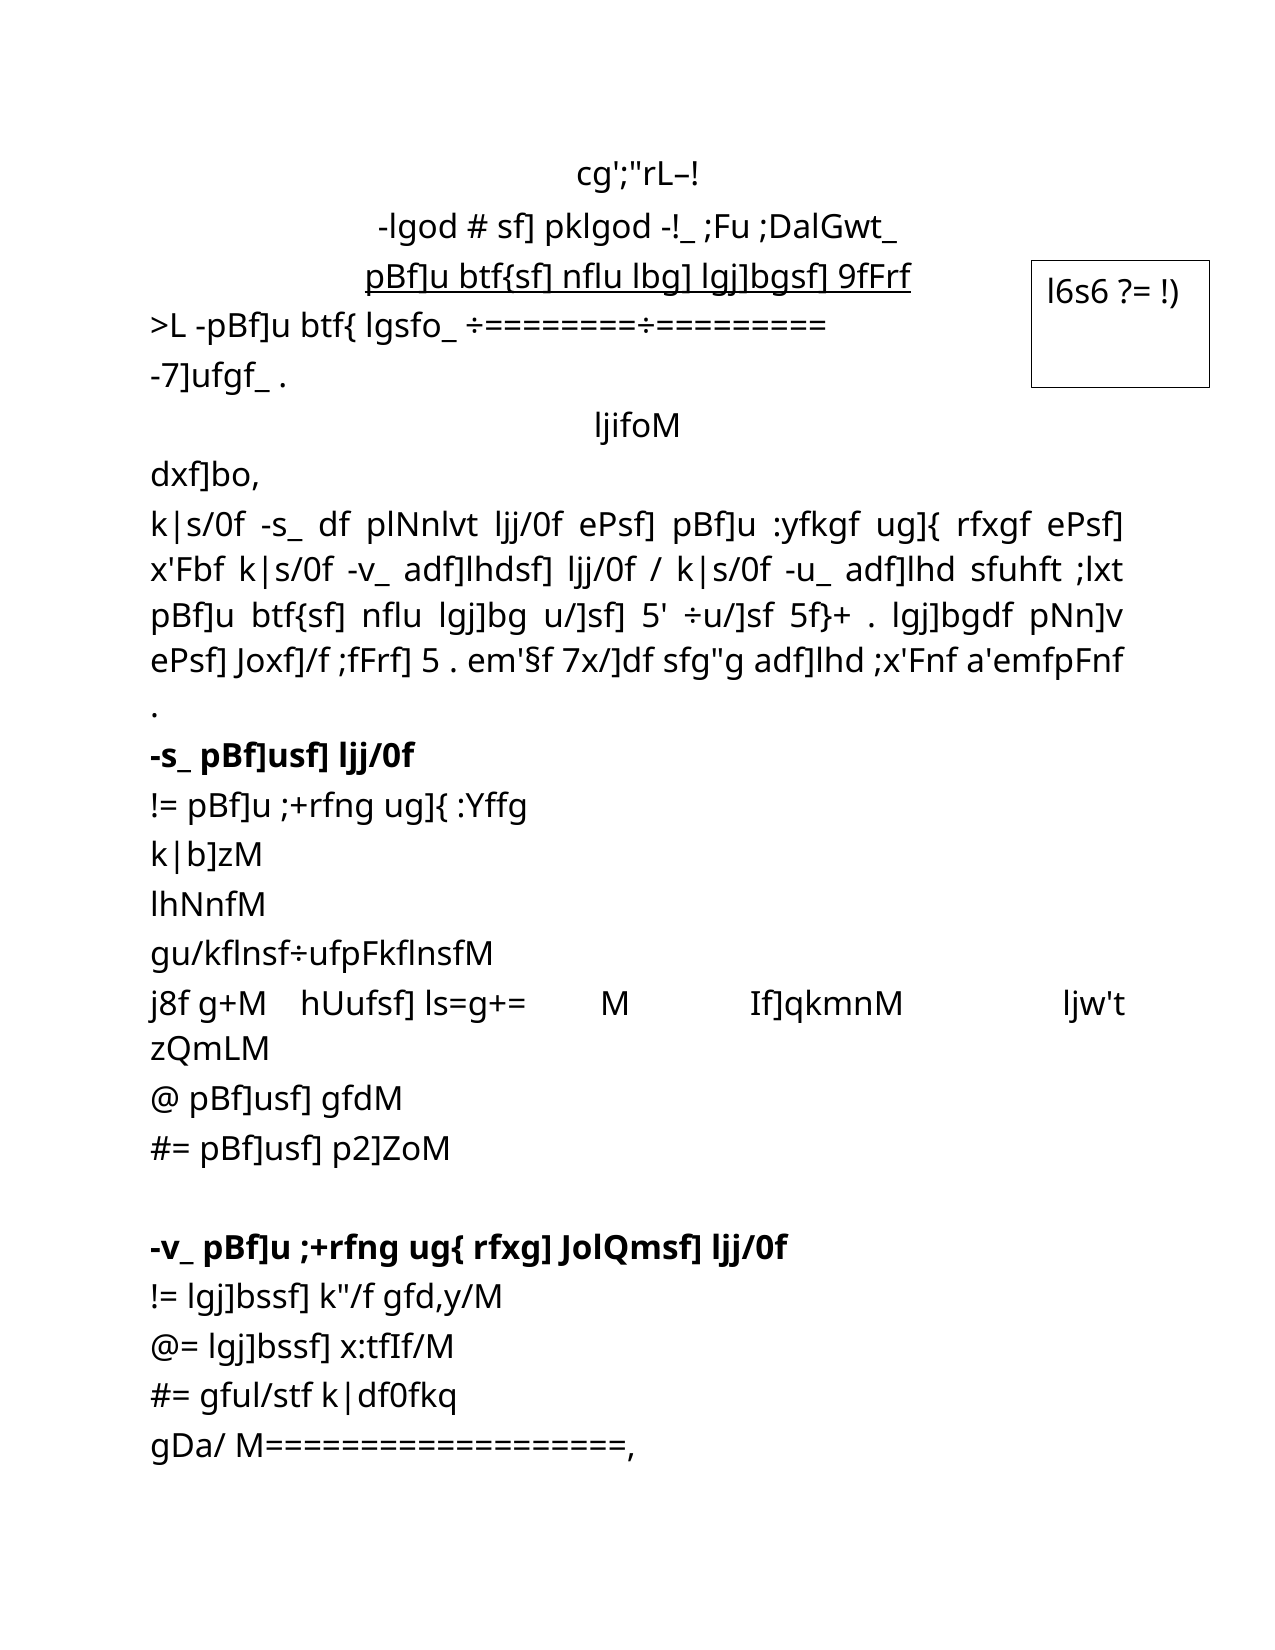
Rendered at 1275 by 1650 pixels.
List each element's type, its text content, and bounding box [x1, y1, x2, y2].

text gu/kflnsf÷ufpFkflnsfM [150, 930, 1125, 976]
text #= gful/stf k|df0fkq [150, 1372, 1125, 1418]
text cg';"rL–! [150, 150, 1125, 195]
text -lgod # sf] pklgod -!_ ;Fu ;DalGwt_ [150, 203, 1125, 248]
text k|s/0f -s_ df plNnlvt ljj/0f ePsf] pBf]u :yfkgf ug]{ rfxgf ePsf] x'Fbf k|s/0f -v_ adf]lhdsf] ljj/0f / k|s/0f -u_ adf]lhd sfuhft ;lxt pBf]u btf{sf] nflu lgj]bg u/]sf] 5' ÷u/]sf 5f}+ . lgj]bgdf pNn]v ePsf] Joxf]/f ;fFrf] 5 . em'§f 7x/]df sfg"g adf]lhd ;x'Fnf a'emfpFnf . [150, 501, 1125, 728]
text pBf]u btf{sf] nflu lbg] lgj]bgsf] 9fFrf [150, 253, 1125, 298]
text j8f g+M hUufsf] ls=g+= M If]qkmnM ljw't zQmLM [150, 980, 1125, 1071]
text >L -pBf]u btf{ lgsfo_ ÷========÷========= [150, 302, 1031, 348]
text ljifoM [150, 401, 1125, 447]
text -s_ pBf]usf] ljj/0f [150, 732, 1125, 777]
text != lgj]bssf] k"/f gfd,y/M [150, 1273, 1125, 1318]
text -7]ufgf_ . [150, 352, 1125, 397]
text @ pBf]usf] gfdM [150, 1075, 1125, 1120]
text #= pBf]usf] p2]ZoM [150, 1124, 1125, 1170]
text -v_ pBf]u ;+rfng ug{ rfxg] JolQmsf] ljj/0f [150, 1223, 1125, 1269]
text != pBf]u ;+rfng ug]{ :Yffg [150, 781, 1125, 827]
text @= lgj]bssf] x:tfIf/M [150, 1323, 1125, 1368]
text gDa/ M===================, [150, 1422, 1125, 1467]
text k|b]zM [150, 831, 1125, 876]
text dxf]bo, [150, 451, 1125, 496]
text lhNnfM [150, 881, 1125, 926]
